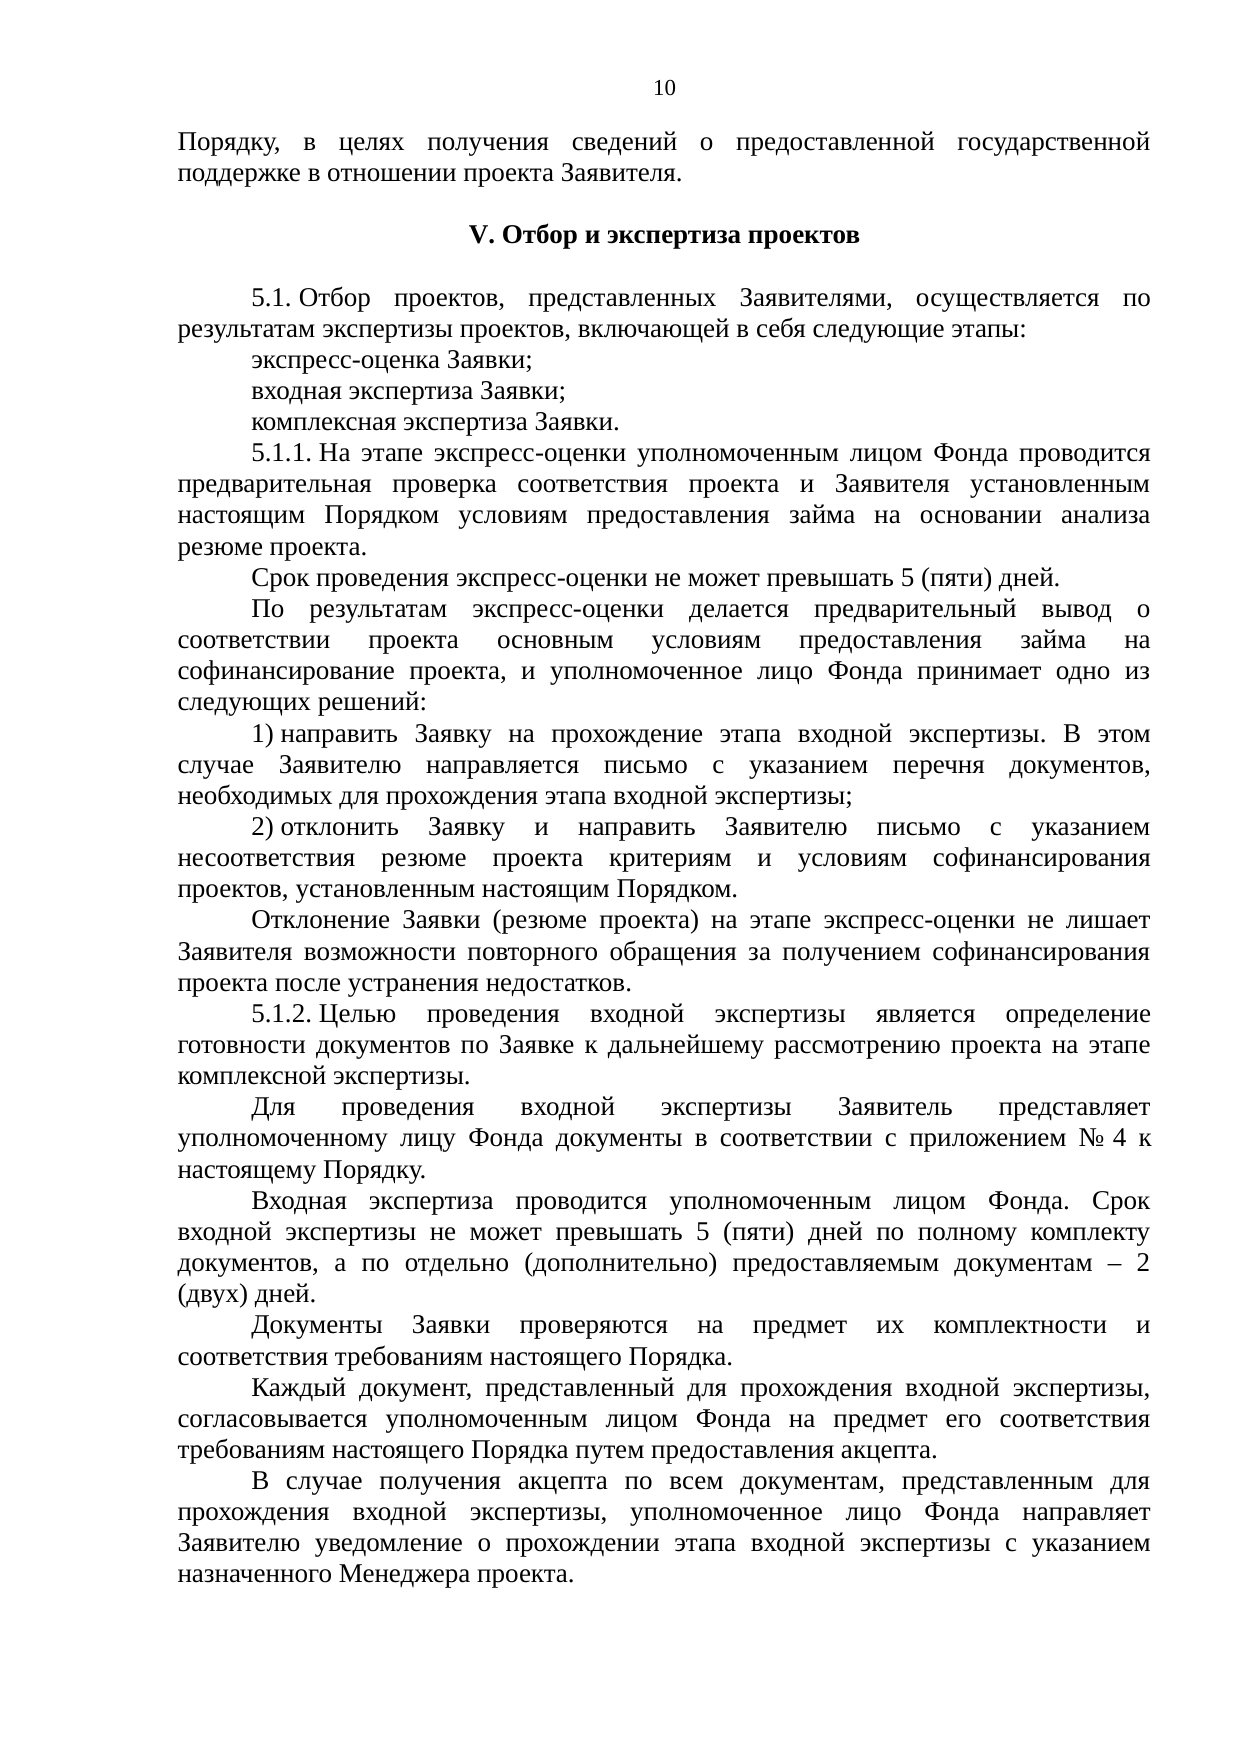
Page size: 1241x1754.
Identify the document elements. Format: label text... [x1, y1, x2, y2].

text 5.1. Отбор проектов, представленных Заявителями, осуществляется по результатам экспертизы проектов, включающей в себя следующие этапы: [177, 281, 1152, 343]
text 2) отклонить Заявку и направить Заявителю письмо с указанием несоответствия резюме проекта критериям и условиям софинансирования проектов, установленным настоящим Порядком. [177, 810, 1152, 903]
text комплексная экспертиза Заявки. [177, 405, 1152, 436]
text входная экспертиза Заявки; [177, 374, 1152, 405]
text В случае получения акцепта по всем документам, представленным для прохождения входной экспертизы, уполномоченное лицо Фонда направляет Заявителю уведомление о прохождении этапа входной экспертизы с указанием назначенного Менеджера проекта. [177, 1464, 1152, 1589]
text Отклонение Заявки (резюме проекта) на этапе экспресс-оценки не лишает Заявителя возможности повторного обращения за получением софинансирования проекта после устранения недостатков. [177, 903, 1152, 997]
text 5.1.2. Целью проведения входной экспертизы является определение готовности документов по Заявке к дальнейшему рассмотрению проекта на этапе комплексной экспертизы. [177, 997, 1152, 1090]
text экспресс-оценка Заявки; [177, 343, 1152, 374]
text Для проведения входной экспертизы Заявитель представляет уполномоченному лицу Фонда документы в соответствии с приложением № 4 к настоящему Порядку. [177, 1090, 1152, 1184]
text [177, 125, 1152, 187]
text Срок проведения экспресс-оценки не может превышать 5 (пяти) дней. [177, 561, 1152, 592]
text 5.1.1. На этапе экспресс-оценки уполномоченным лицом Фонда проводится предварительная проверка соответствия проекта и Заявителя установленным настоящим Порядком условиям предоставления займа на основании анализа резюме проекта. [177, 436, 1152, 561]
text По результатам экспресс-оценки делается предварительный вывод о соответствии проекта основным условиям предоставления займа на софинансирование проекта, и уполномоченное лицо Фонда принимает одно из следующих решений: [177, 592, 1152, 717]
text V. Отбор и экспертиза проектов [177, 218, 1152, 249]
text Документы Заявки проверяются на предмет их комплектности и соответствия требованиям настоящего Порядка. [177, 1308, 1152, 1371]
text Каждый документ, представленный для прохождения входной экспертизы, согласовывается уполномоченным лицом Фонда на предмет его соответствия требованиям настоящего Порядка путем предоставления акцепта. [177, 1371, 1152, 1464]
text 1) направить Заявку на прохождение этапа входной экспертизы. В этом случае Заявителю направляется письмо с указанием перечня документов, необходимых для прохождения этапа входной экспертизы; [177, 717, 1152, 810]
text Входная экспертиза проводится уполномоченным лицом Фонда. Срок входной экспертизы не может превышать 5 (пяти) дней по полному комплекту документов, а по отдельно (дополнительно) предоставляемым документам – 2 (двух) дней. [177, 1184, 1152, 1308]
